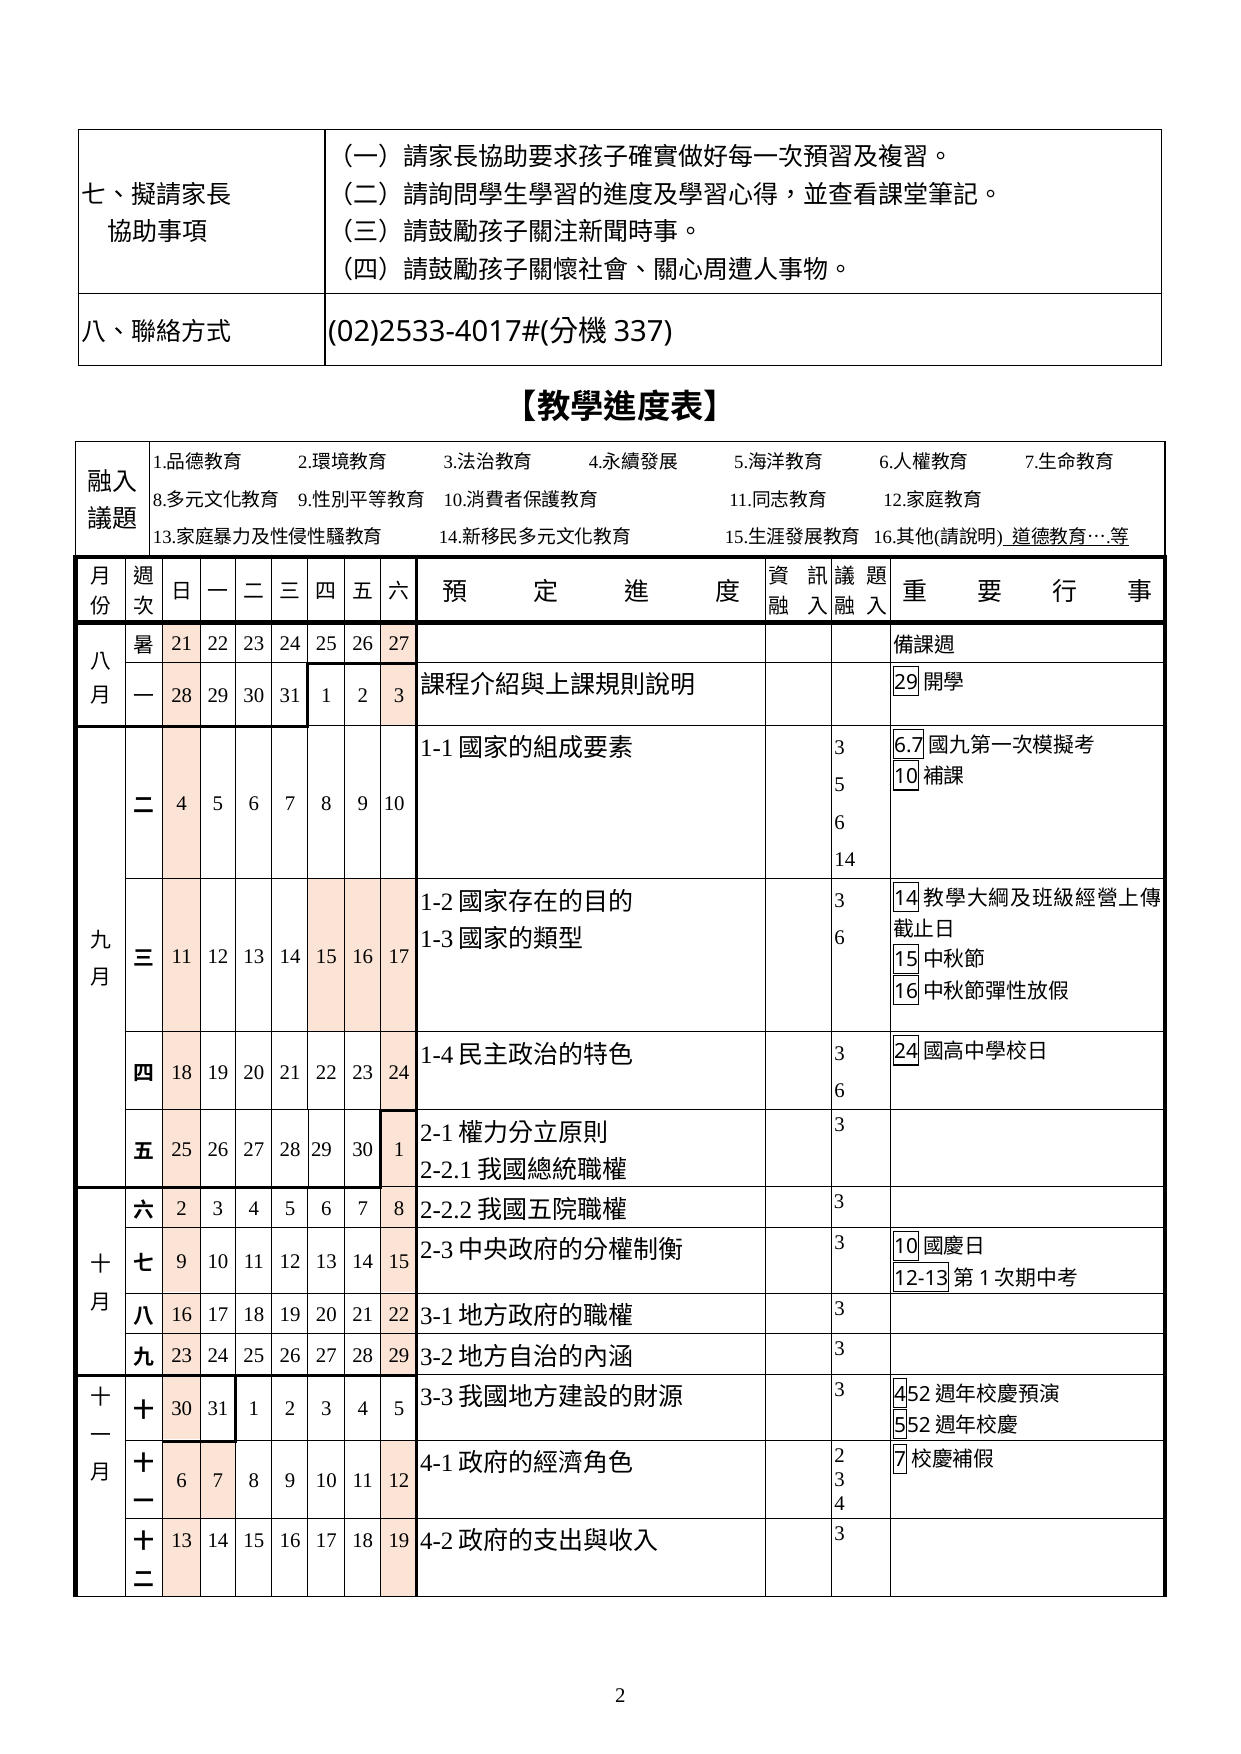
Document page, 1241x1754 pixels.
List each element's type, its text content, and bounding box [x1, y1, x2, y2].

table_cell 14 [201, 1519, 235, 1596]
table_cell 五 [345, 559, 380, 620]
table_cell 6 [236, 728, 271, 878]
table_cell 452週年校慶預演 552週年校慶 [891, 1375, 1163, 1439]
table_cell 25 [308, 625, 344, 662]
table_cell 3-2地方自治的內涵 [418, 1334, 765, 1374]
table_cell 18 [163, 1032, 200, 1109]
table_cell 7 [272, 728, 307, 878]
table_cell 7 [201, 1443, 235, 1518]
table_cell 21 [163, 625, 200, 662]
table_cell 29 [309, 1110, 344, 1186]
table_cell 24 [201, 1334, 235, 1374]
table_cell 8 [381, 1187, 415, 1227]
table_cell 4-2政府的支出與收入 [418, 1519, 765, 1596]
table_cell 十 月 [78, 1189, 125, 1374]
table_cell 28 [345, 1334, 380, 1374]
table_cell 17 [308, 1519, 344, 1596]
table_cell 1-4民主政治的特色 [418, 1032, 765, 1109]
table_cell 七、擬請家長 協助事項 [79, 130, 324, 292]
table_cell 六 [126, 1189, 162, 1227]
table_cell 2-2.2我國五院職權 [418, 1187, 765, 1227]
table_cell 2-3中央政府的分權制衡 [418, 1228, 765, 1292]
table_cell 2 3 4 [832, 1441, 890, 1518]
table_cell 15 [236, 1519, 271, 1596]
table_cell 一 [126, 663, 162, 725]
table_cell 12 [381, 1441, 415, 1518]
table_cell [766, 1187, 831, 1227]
table_cell 29開學 [891, 663, 1163, 725]
table_cell 3 [832, 1228, 890, 1292]
table_cell 14教學大綱及班級經營上傳截止日 15中秋節 16中秋節彈性放假 [891, 879, 1163, 1031]
table_cell [766, 625, 831, 662]
table_cell 14 [345, 1228, 380, 1292]
table_cell 九 [126, 1334, 162, 1374]
table_cell 10 [381, 726, 415, 878]
table_cell 六 [381, 559, 415, 620]
table_cell 15 [308, 879, 344, 1031]
table_cell （一）請家長協助要求孩子確實做好每一次預習及複習。 （二）請詢問學生學習的進度及學習心得，並查看課堂筆記。 （三）請鼓勵孩子關注新聞時事。 （四）請鼓勵孩子關懷社會、關心周遭人事物。 [326, 130, 1161, 292]
table_cell 五 [126, 1110, 162, 1186]
table_cell 三 [272, 559, 307, 620]
table_cell 預定進度 [418, 559, 765, 620]
table_cell 24國高中學校日 [891, 1032, 1163, 1109]
table_cell 4 [345, 1377, 380, 1439]
table_cell 八 [126, 1294, 162, 1333]
table_cell [766, 879, 831, 1031]
table_cell [891, 1294, 1163, 1333]
table_cell 12 [272, 1228, 307, 1292]
table_cell 日 [163, 559, 200, 620]
table_cell 20 [236, 1032, 271, 1109]
table_cell [766, 1375, 831, 1439]
table_cell 七 [126, 1228, 162, 1292]
table_header 1.品德教育 2.環境教育 3.法治教育 4.永續發展 5.海洋教育 6.人權教育 7.生命教育 8.多元文化教育 9.性別平等教育 10.消費者保護教育 11.同志教育 12.家庭教育 13.家庭暴力及性侵性騷教育 14.新移民多元文化教育 15.生涯發展教育 16.其他(請說明) 道德教育….等 [150, 442, 1164, 554]
table_cell [832, 625, 890, 662]
table_cell 7 [345, 1189, 380, 1227]
table_cell 27 [236, 1110, 271, 1186]
table_cell 八 月 [78, 625, 125, 725]
table_cell 26 [201, 1110, 235, 1186]
table_cell 13 [163, 1519, 200, 1596]
table_cell 22 [201, 625, 235, 662]
table_cell 1 [382, 1112, 415, 1186]
table_cell 3 [832, 1187, 890, 1227]
table_cell [766, 663, 831, 725]
table_cell 3 [832, 1110, 890, 1186]
table_cell 19 [381, 1519, 415, 1596]
table_cell 27 [381, 625, 415, 662]
table_cell 十 [126, 1377, 162, 1439]
table_cell 9 [163, 1228, 200, 1292]
table_cell [891, 1110, 1163, 1186]
table_cell 11 [345, 1441, 380, 1518]
table_cell 22 [381, 1294, 415, 1333]
table_cell 14 [272, 879, 307, 1031]
table_cell 25 [163, 1110, 200, 1186]
table_cell [766, 1032, 831, 1109]
table_cell 四 [126, 1032, 162, 1109]
table_cell 24 [381, 1032, 415, 1109]
table_cell 1 [309, 665, 344, 725]
table_cell 23 [345, 1032, 380, 1109]
table_cell 3 [832, 1334, 890, 1374]
table_cell 13 [308, 1228, 344, 1292]
table_cell 10 [201, 1228, 235, 1292]
table_cell 4 [236, 1189, 271, 1227]
table_header 融入 議題 [76, 442, 149, 554]
table_cell 3 [832, 1375, 890, 1439]
table_cell 議題 融入 [832, 559, 890, 620]
table_cell 19 [272, 1294, 307, 1333]
table_cell 3 5 6 14 [832, 726, 890, 878]
table_cell 二 [126, 728, 162, 878]
table_cell 29 [201, 663, 235, 725]
table_cell 25 [236, 1334, 271, 1374]
table_cell 30 [236, 663, 271, 725]
table_cell [891, 1519, 1163, 1596]
table_cell 21 [272, 1032, 307, 1109]
table_cell 16 [163, 1294, 200, 1333]
table_cell 11 [163, 879, 200, 1031]
table_cell 6 [308, 1189, 344, 1227]
table_cell 22 [308, 1032, 344, 1109]
table_cell 3-1地方政府的職權 [418, 1294, 765, 1333]
table_cell 2 [345, 665, 380, 725]
table_cell 8 [308, 726, 344, 878]
table_cell 月 份 [78, 559, 125, 620]
table_cell 3 [832, 1294, 890, 1333]
table_cell 四 [308, 559, 344, 620]
table_cell 十 一 [126, 1441, 162, 1518]
table_cell 29 [381, 1334, 415, 1374]
table_cell 1-1國家的組成要素 [418, 726, 765, 878]
table_cell 17 [201, 1294, 235, 1333]
table_cell [766, 1110, 831, 1186]
table_cell 6.7國九第一次模擬考 10補課 [891, 726, 1163, 878]
table_cell 二 [236, 559, 271, 620]
table_cell 4-1政府的經濟角色 [418, 1441, 765, 1518]
table_cell 28 [272, 1110, 308, 1186]
table_cell (02)2533-4017#(分機337) [326, 294, 1161, 365]
table_cell 課程介紹與上課規則說明 [418, 663, 765, 725]
table_cell 23 [236, 625, 271, 662]
table_cell 九 月 [78, 728, 125, 1186]
table_cell 重要行事 [891, 559, 1163, 620]
table_cell 26 [345, 625, 380, 662]
table_cell 10 [308, 1441, 344, 1518]
table_cell 3 [381, 665, 415, 725]
table_cell [766, 1228, 831, 1292]
table_cell 31 [272, 663, 306, 725]
table_cell [891, 1334, 1163, 1374]
table_cell 16 [272, 1519, 307, 1596]
table_cell 十 二 [126, 1519, 162, 1596]
table_cell [891, 1187, 1163, 1227]
table_cell 十 一 月 [78, 1377, 125, 1596]
table_cell 三 [126, 879, 162, 1031]
table_cell 2-1權力分立原則 2-2.1我國總統職權 [418, 1110, 765, 1186]
table_cell 17 [381, 879, 415, 1031]
table_cell 6 [163, 1443, 200, 1518]
table_cell 16 [345, 879, 380, 1031]
table_cell 26 [272, 1334, 307, 1374]
table_cell [766, 1334, 831, 1374]
text 【教學進度表】 [29, 366, 1211, 441]
table_cell 15 [381, 1228, 415, 1292]
table_cell 13 [236, 879, 271, 1031]
table_cell 5 [272, 1189, 307, 1227]
table_cell 5 [201, 728, 235, 878]
table_cell 9 [272, 1441, 307, 1518]
table_cell 備課週 [891, 625, 1163, 662]
table_cell 12 [201, 879, 235, 1031]
table_cell 3 [308, 1377, 344, 1439]
table_cell 30 [163, 1377, 200, 1439]
table_cell [766, 1294, 831, 1333]
table_cell 3 6 [832, 879, 890, 1031]
table_cell [766, 726, 831, 878]
table_cell 21 [345, 1294, 380, 1333]
table_cell 3-3我國地方建設的財源 [418, 1375, 765, 1439]
table_cell [418, 625, 765, 662]
table_cell 4 [163, 728, 200, 878]
table_cell 資訊 融入 [766, 559, 831, 620]
table_cell 1 [237, 1377, 271, 1439]
table_cell [766, 1519, 831, 1596]
table_cell 10國慶日 12-13第1次期中考 [891, 1228, 1163, 1292]
table_cell 23 [163, 1334, 200, 1374]
table_cell 30 [345, 1110, 379, 1186]
table_cell 18 [345, 1519, 380, 1596]
table_cell 1-2國家存在的目的 1-3國家的類型 [418, 879, 765, 1031]
table_cell 28 [163, 663, 200, 725]
table_cell 暑 [126, 625, 162, 662]
table_cell 3 6 [832, 1032, 890, 1109]
table_cell 9 [345, 726, 380, 878]
table_cell [832, 663, 890, 725]
table_cell 2 [272, 1377, 307, 1439]
table_cell 2 [163, 1189, 200, 1227]
table_cell 8 [236, 1441, 271, 1518]
table_cell 3 [832, 1519, 890, 1596]
table_cell 5 [381, 1377, 415, 1439]
table_cell 7校慶補假 [891, 1441, 1163, 1518]
table_cell 24 [272, 625, 307, 662]
table_cell 週 次 [126, 559, 162, 620]
table_cell 19 [201, 1032, 235, 1109]
table_cell 3 [201, 1189, 235, 1227]
table_cell 八、聯絡方式 [79, 294, 324, 365]
table_cell 31 [201, 1377, 234, 1439]
table_cell 20 [308, 1294, 344, 1333]
table_cell 一 [201, 559, 235, 620]
table_cell 27 [308, 1334, 344, 1374]
table_cell 18 [236, 1294, 271, 1333]
table_cell [766, 1441, 831, 1518]
table_cell 11 [236, 1228, 271, 1292]
